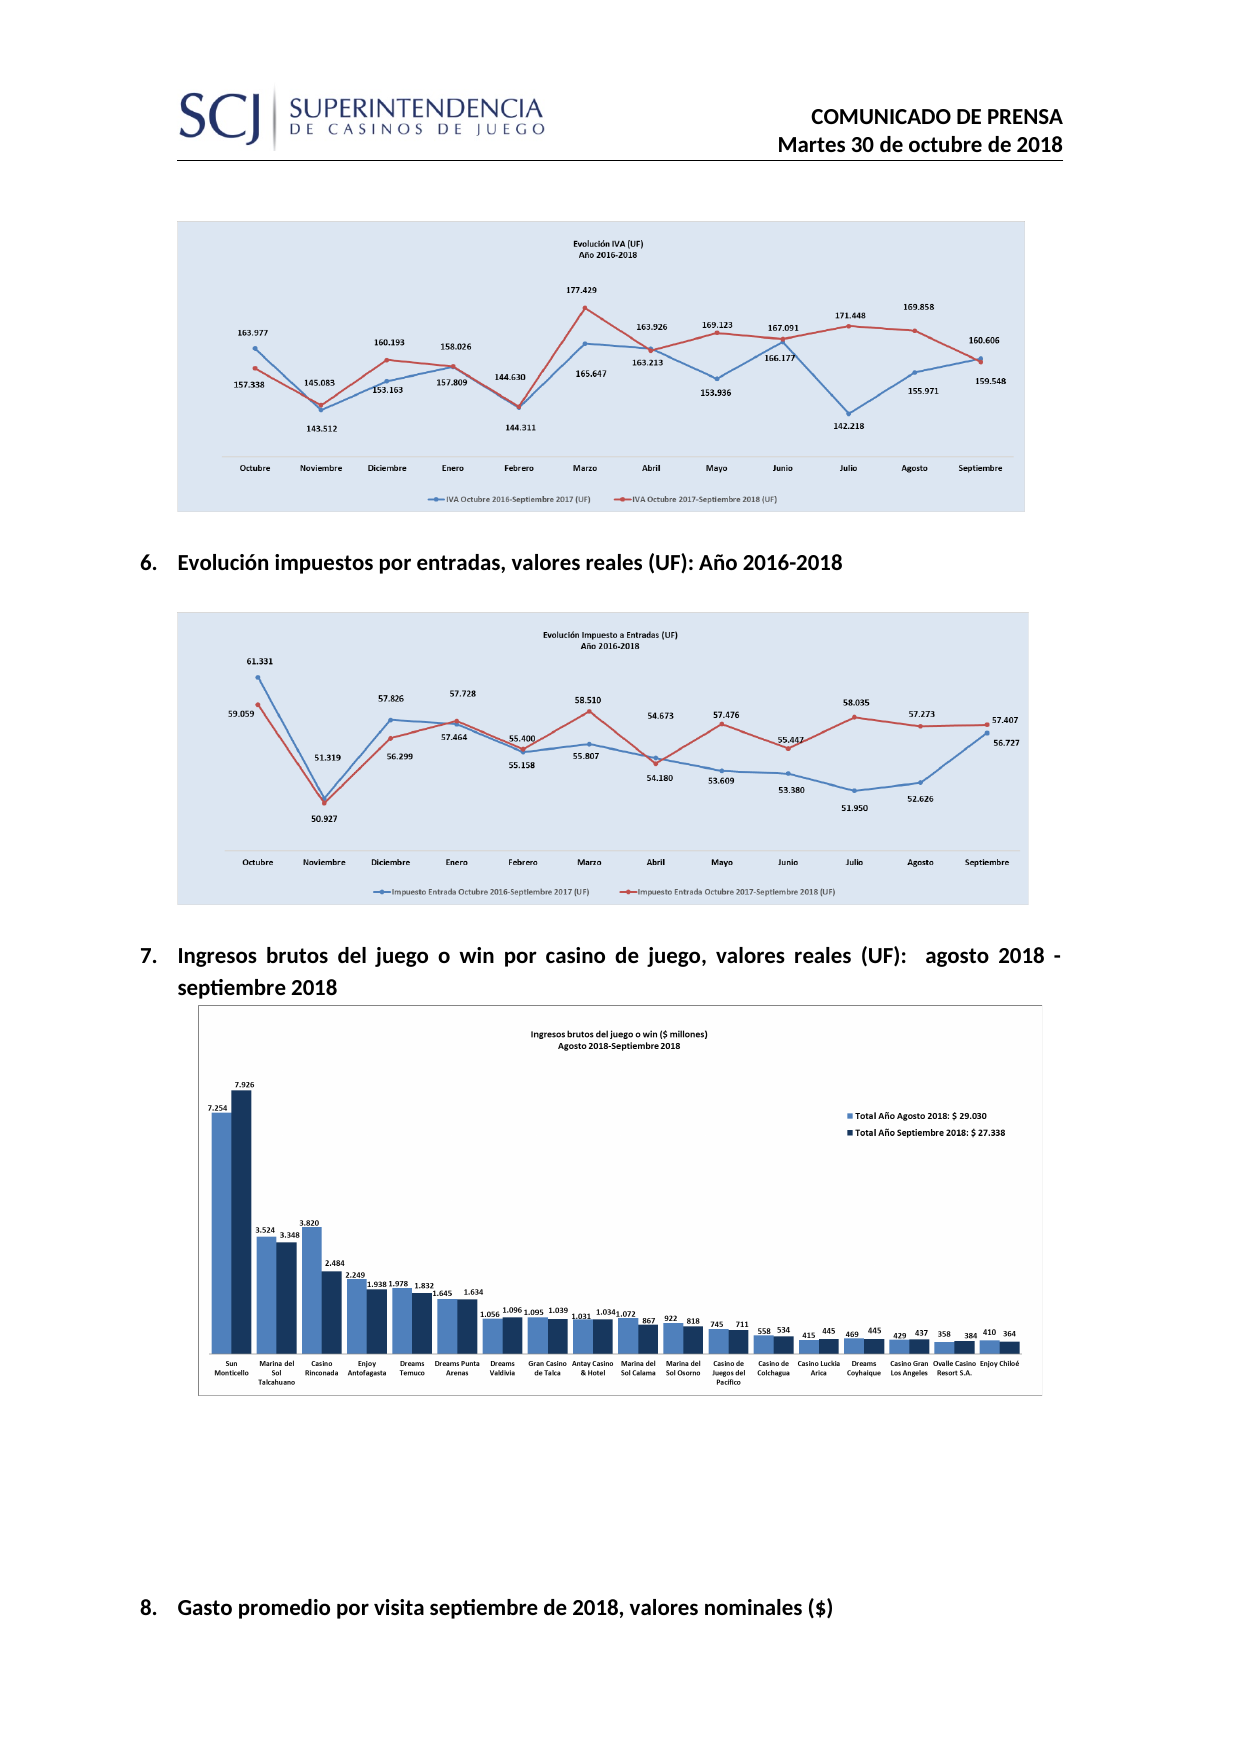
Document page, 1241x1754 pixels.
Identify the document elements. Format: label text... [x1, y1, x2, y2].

list Ingresos brutos del juego o win por casino de juego, valores reales (UF): agosto 2018 - septiembre 2018 [140, 941, 1063, 1001]
list Gasto promedio por visita septiembre de 2018, valores nominales ($) [140, 1593, 1063, 1621]
picture [176, 68, 546, 151]
picture [198, 1005, 1043, 1396]
picture [177, 221, 1025, 512]
picture [177, 612, 1029, 905]
list Evolución impuestos por entradas, valores reales (UF): Año 2016-2018 [140, 548, 1063, 576]
